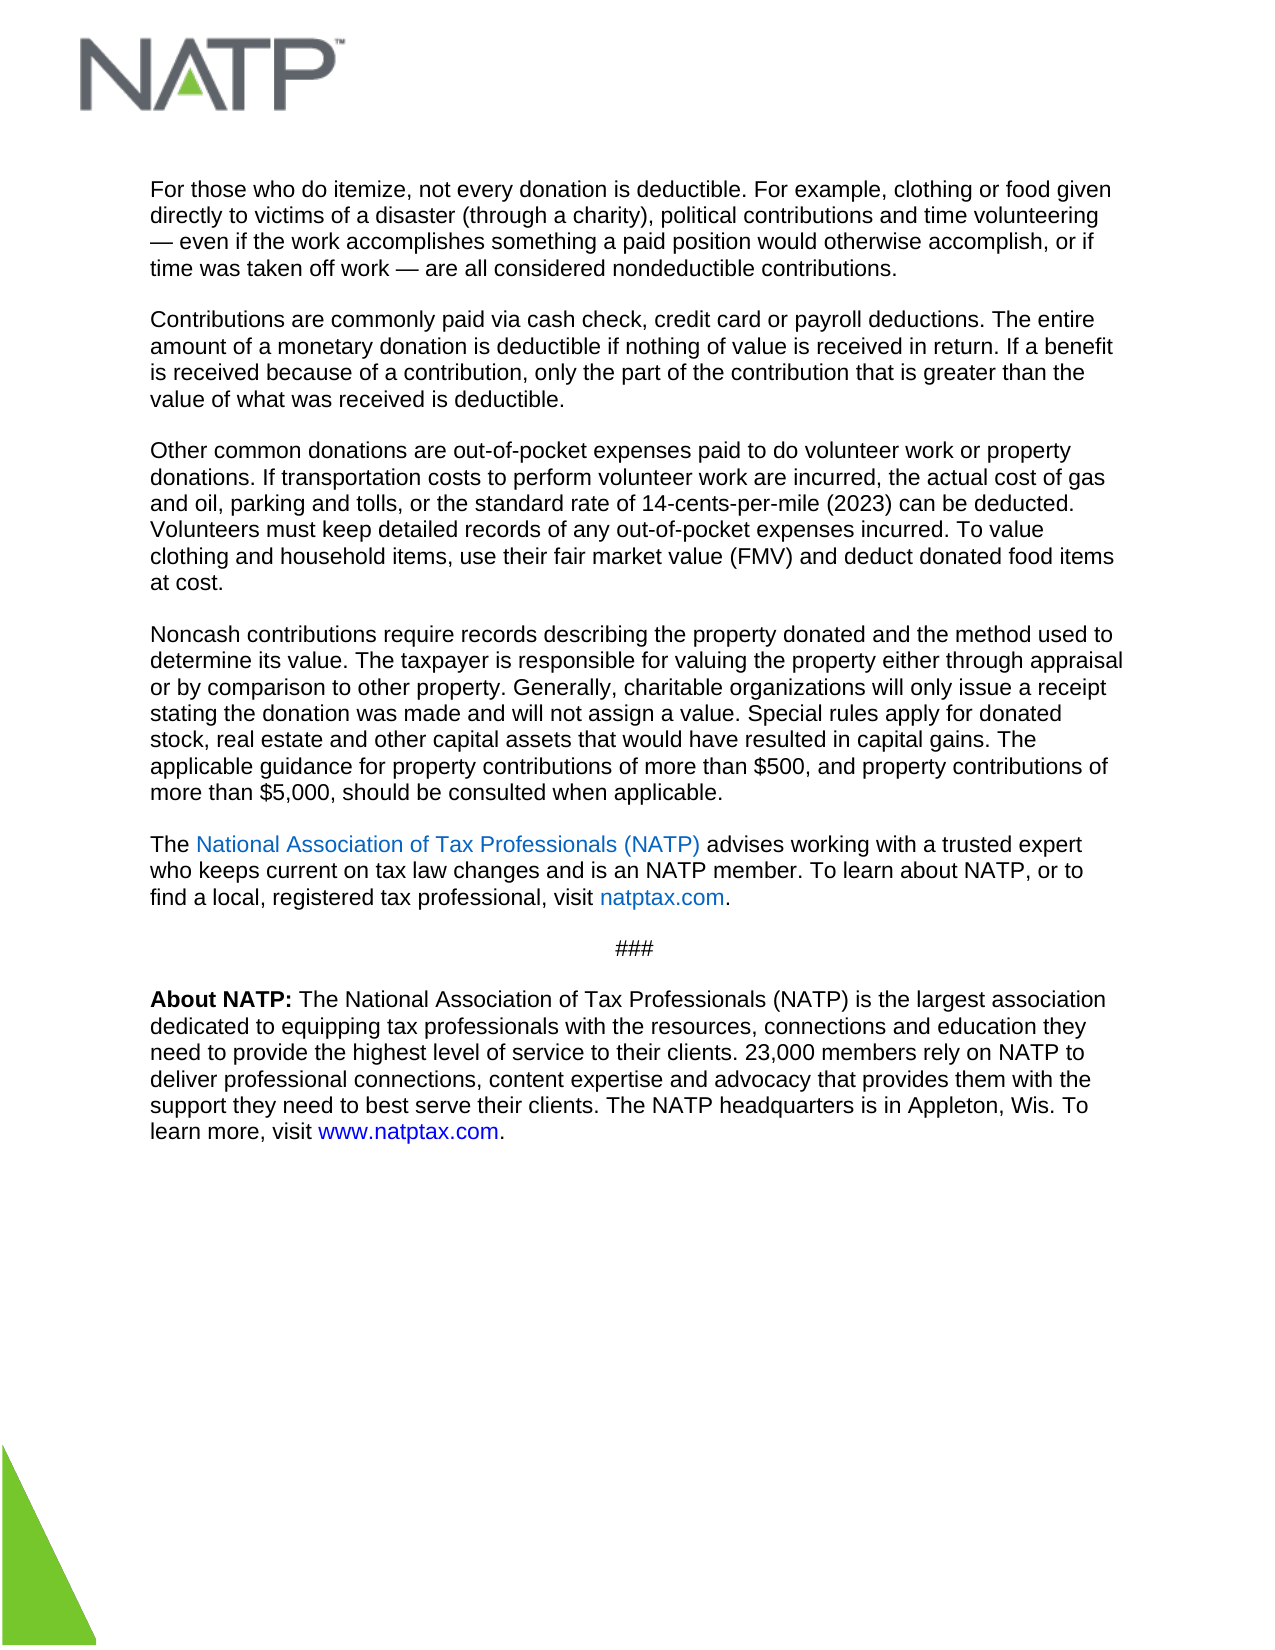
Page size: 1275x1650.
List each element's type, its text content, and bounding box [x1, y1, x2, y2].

text ### [150, 935, 1125, 961]
picture [70, 31, 353, 116]
text About NATP: The National Association of Tax Professionals (NATP) is the largest association dedicated to equipping tax professionals with the resources, connections and education they need to provide the highest level of service to their clients. 23,000 members rely on NATP to deliver professional connections, content expertise and advocacy that provides them with the support they need to best serve their clients. The NATP headquarters is in Appleton, Wis. To learn more, visit www.natptax.com. [150, 986, 1125, 1144]
text For those who do itemize, not every donation is deductible. For example, clothing or food given directly to victims of a disaster (through a charity), political contributions and time volunteering — even if the work accomplishes something a paid position would otherwise accomplish, or if time was taken off work — are all considered nondeductible contributions. [150, 176, 1125, 281]
text Other common donations are out-of-pocket expenses paid to do volunteer work or property donations. If transportation costs to perform volunteer work are incurred, the actual cost of gas and oil, parking and tolls, or the standard rate of 14-cents-per-mile (2023) can be deducted. Volunteers must keep detailed records of any out-of-pocket expenses incurred. To value clothing and household items, use their fair market value (FMV) and deduct donated food items at cost. [150, 437, 1125, 596]
text Noncash contributions require records describing the property donated and the method used to determine its value. The taxpayer is responsible for valuing the property either through appraisal or by comparison to other property. Generally, charitable organizations will only issue a receipt stating the donation was made and will not assign a value. Special rules apply for donated stock, real estate and other capital assets that would have resulted in capital gains. The applicable guidance for property contributions of more than $500, and property contributions of more than $5,000, should be consulted when applicable. [150, 621, 1125, 806]
text The National Association of Tax Professionals (NATP) advises working with a trusted expert who keeps current on tax law changes and is an NATP member. To learn about NATP, or to find a local, registered tax professional, visit natptax.com. [150, 831, 1125, 910]
picture [2, 1444, 96, 1645]
text Contributions are commonly paid via cash check, credit card or payroll deductions. The entire amount of a monetary donation is deductible if nothing of value is received in return. If a benefit is received because of a contribution, only the part of the contribution that is greater than the value of what was received is deductible. [150, 306, 1125, 412]
